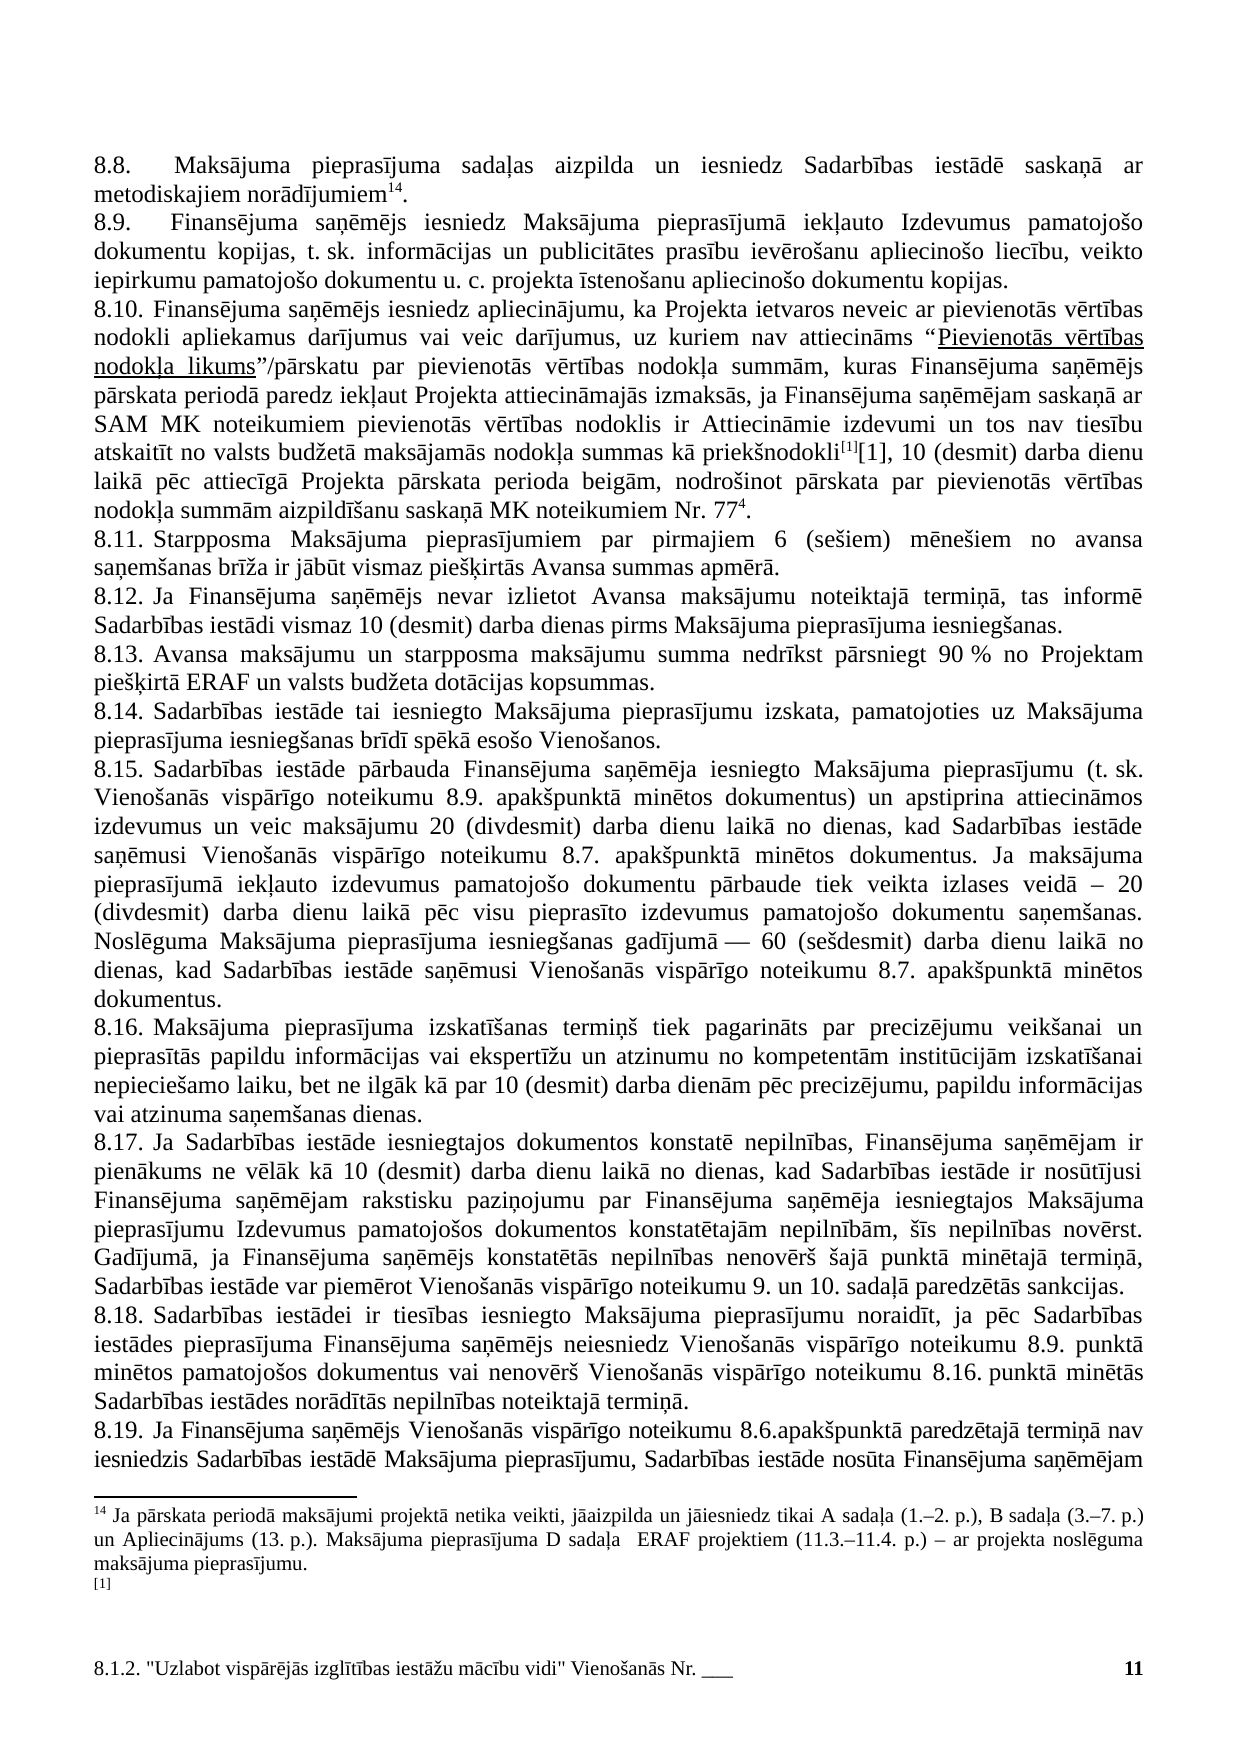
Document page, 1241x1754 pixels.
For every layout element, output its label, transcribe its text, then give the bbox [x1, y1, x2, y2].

list Sadarbības iestādei ir tiesības iesniegto Maksājuma pieprasījumu noraidīt, ja pēc Sadarbības iestādes pieprasījuma Finansējuma saņēmējs neiesniedz Vienošanās vispārīgo noteikumu 8.9. punktā minētos pamatojošos dokumentus vai nenovērš Vienošanās vispārīgo noteikumu 8.16. punktā minētās Sadarbības iestādes norādītās nepilnības noteiktajā termiņā. [94, 1300, 1144, 1415]
list Ja Sadarbības iestāde iesniegtajos dokumentos konstatē nepilnības, Finansējuma saņēmējam ir pienākums ne vēlāk kā 10 (desmit) darba dienu laikā no dienas, kad Sadarbības iestāde ir nosūtījusi Finansējuma saņēmējam rakstisku paziņojumu par Finansējuma saņēmēja iesniegtajos Maksājuma pieprasījumu Izdevumus pamatojošos dokumentos konstatētajām nepilnībām, šīs nepilnības novērst. Gadījumā, ja Finansējuma saņēmējs konstatētās nepilnības nenovērš šajā punktā minētajā termiņā, Sadarbības iestāde var piemērot Vienošanās vispārīgo noteikumu 9. un 10. sadaļā paredzētās sankcijas. [94, 1127, 1144, 1300]
list Finansējuma saņēmējs iesniedz apliecinājumu, ka Projekta ietvaros neveic ar pievienotās vērtības nodokli apliekamus darījumus vai veic darījumus, uz kuriem nav attiecināms “Pievienotās vērtības nodokļa likums”/pārskatu par pievienotās vērtības nodokļa summām, kuras Finansējuma saņēmējs pārskata periodā paredz iekļaut Projekta attiecināmajās izmaksās, ja Finansējuma saņēmējam saskaņā ar SAM MK noteikumiem pievienotās vērtības nodoklis ir Attiecināmie izdevumi un tos nav tiesību atskaitīt no valsts budžetā maksājamās nodokļa summas kā priekšnodokli[1], 10 (desmit) darba dienu laikā pēc attiecīgā Projekta pārskata perioda beigām, nodrošinot pārskata par pievienotās vērtības nodokļa summām aizpildīšanu saskaņā MK noteikumiem Nr. 774. [94, 294, 1144, 524]
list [94, 1415, 1144, 1472]
list Starpposma Maksājuma pieprasījumiem par pirmajiem 6 (sešiem) mēnešiem no avansa saņemšanas brīža ir jābūt vismaz piešķirtās Avansa summas apmērā. [94, 524, 1144, 581]
list Ja Finansējuma saņēmējs nevar izlietot Avansa maksājumu noteiktajā termiņā, tas informē Sadarbības iestādi vismaz 10 (desmit) darba dienas pirms Maksājuma pieprasījuma iesniegšanas. [94, 581, 1144, 639]
list Sadarbības iestāde pārbauda Finansējuma saņēmēja iesniegto Maksājuma pieprasījumu (t. sk. Vienošanās vispārīgo noteikumu 8.9. apakšpunktā minētos dokumentus) un apstiprina attiecināmos izdevumus un veic maksājumu 20 (divdesmit) darba dienu laikā no dienas, kad Sadarbības iestāde saņēmusi Vienošanās vispārīgo noteikumu 8.7. apakšpunktā minētos dokumentus. Ja maksājuma pieprasījumā iekļauto izdevumus pamatojošo dokumentu pārbaude tiek veikta izlases veidā – 20 (divdesmit) darba dienu laikā pēc visu pieprasīto izdevumus pamatojošo dokumentu saņemšanas. Noslēguma Maksājuma pieprasījuma iesniegšanas gadījumā — 60 (sešdesmit) darba dienu laikā no dienas, kad Sadarbības iestāde saņēmusi Vienošanās vispārīgo noteikumu 8.7. apakšpunktā minētos dokumentus. [94, 754, 1144, 1012]
list Avansa maksājumu un starpposma maksājumu summa nedrīkst pārsniegt 90 % no Projektam piešķirtā ERAF un valsts budžeta dotācijas kopsummas. [94, 639, 1144, 696]
list Maksājuma pieprasījuma izskatīšanas termiņš tiek pagarināts par precizējumu veikšanai un pieprasītās papildu informācijas vai ekspertīžu un atzinumu no kompetentām institūcijām izskatīšanai nepieciešamo laiku, bet ne ilgāk kā par 10 (desmit) darba dienām pēc precizējumu, papildu informācijas vai atzinuma saņemšanas dienas. [94, 1012, 1144, 1127]
list Sadarbības iestāde tai iesniegto Maksājuma pieprasījumu izskata, pamatojoties uz Maksājuma pieprasījuma iesniegšanas brīdī spēkā esošo Vienošanos. [94, 696, 1144, 754]
list Maksājuma pieprasījuma sadaļas aizpilda un iesniedz Sadarbības iestādē saskaņā ar metodiskajiem norādījumiem. [94, 150, 1144, 207]
list Finansējuma saņēmējs iesniedz Maksājuma pieprasījumā iekļauto Izdevumus pamatojošo dokumentu kopijas, t. sk. informācijas un publicitātes prasību ievērošanu apliecinošo liecību, veikto iepirkumu pamatojošo dokumentu u. c. projekta īstenošanu apliecinošo dokumentu kopijas. [94, 207, 1144, 294]
